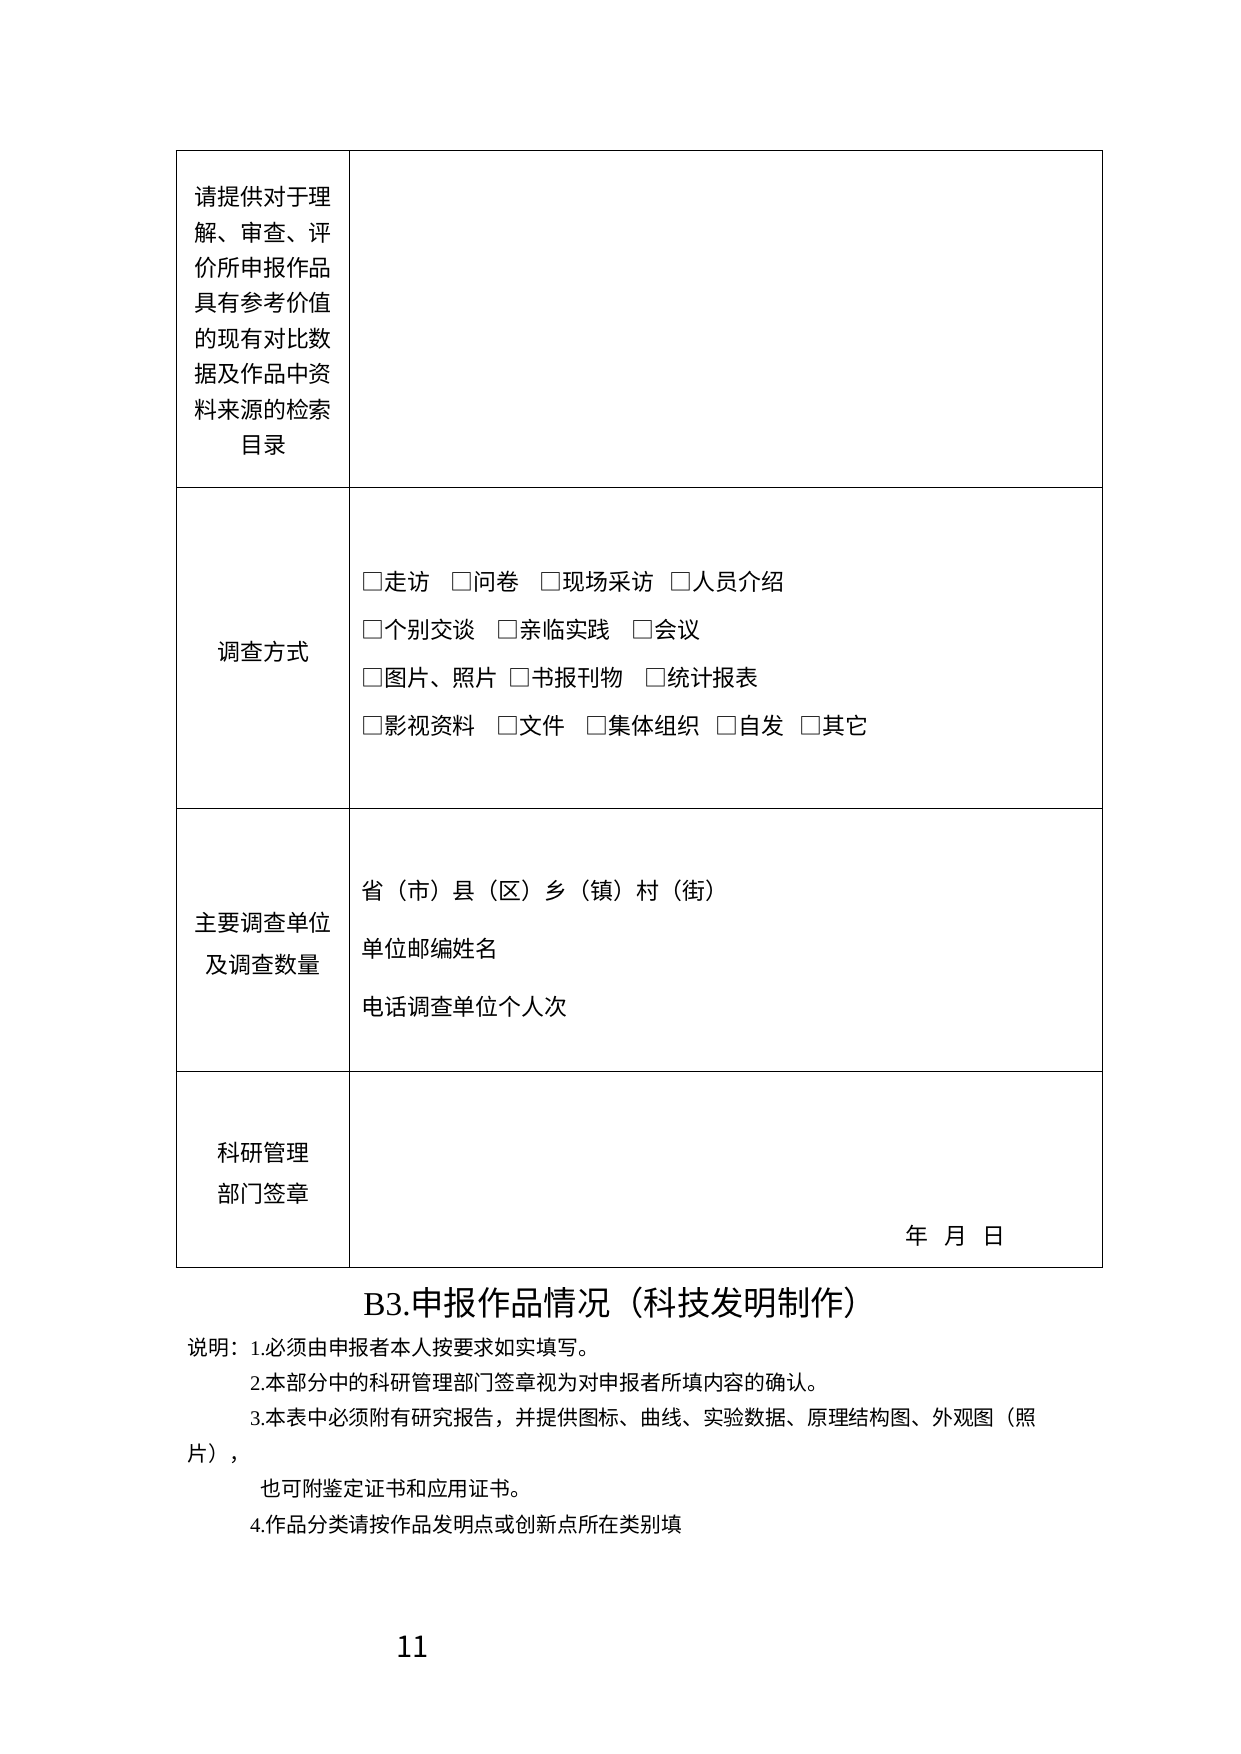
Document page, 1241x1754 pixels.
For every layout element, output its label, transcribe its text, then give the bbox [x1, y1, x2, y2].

text 3.本表中必须附有研究报告，并提供图标、曲线、实验数据、原理结构图、外观图（照片）， [187, 1397, 1053, 1468]
table_cell □走访 □问卷 □现场采访 □人员介绍 □个别交谈 □亲临实践 □会议 □图片、照片 □书报刊物 □统计报表 □影视资料 □文件 □集体组织 □自发 □其它 [350, 488, 1102, 808]
table_cell 请提供对于理解、审查、评价所申报作品具有参考价值的现有对比数据及作品中资料来源的检索 目录 [177, 151, 349, 487]
text 也可附鉴定证书和应用证书。 [187, 1468, 1053, 1504]
table_cell [350, 151, 1102, 487]
table_cell 主要调查单位及调查数量 [177, 809, 349, 1071]
table_cell 年 月 日 [350, 1072, 1102, 1267]
text B3.申报作品情况（科技发明制作） [187, 1268, 1053, 1327]
text 2.本部分中的科研管理部门签章视为对申报者所填内容的确认。 [187, 1362, 1053, 1397]
table_cell 调查方式 [177, 488, 349, 808]
table_cell 省（市）县（区）乡（镇）村（街） 单位邮编姓名 电话调查单位个人次 [350, 809, 1102, 1071]
table_cell 科研管理 部门签章 [177, 1072, 349, 1267]
text 4.作品分类请按作品发明点或创新点所在类别填 [187, 1504, 1053, 1539]
text 说明：1.必须由申报者本人按要求如实填写。 [187, 1327, 1053, 1362]
